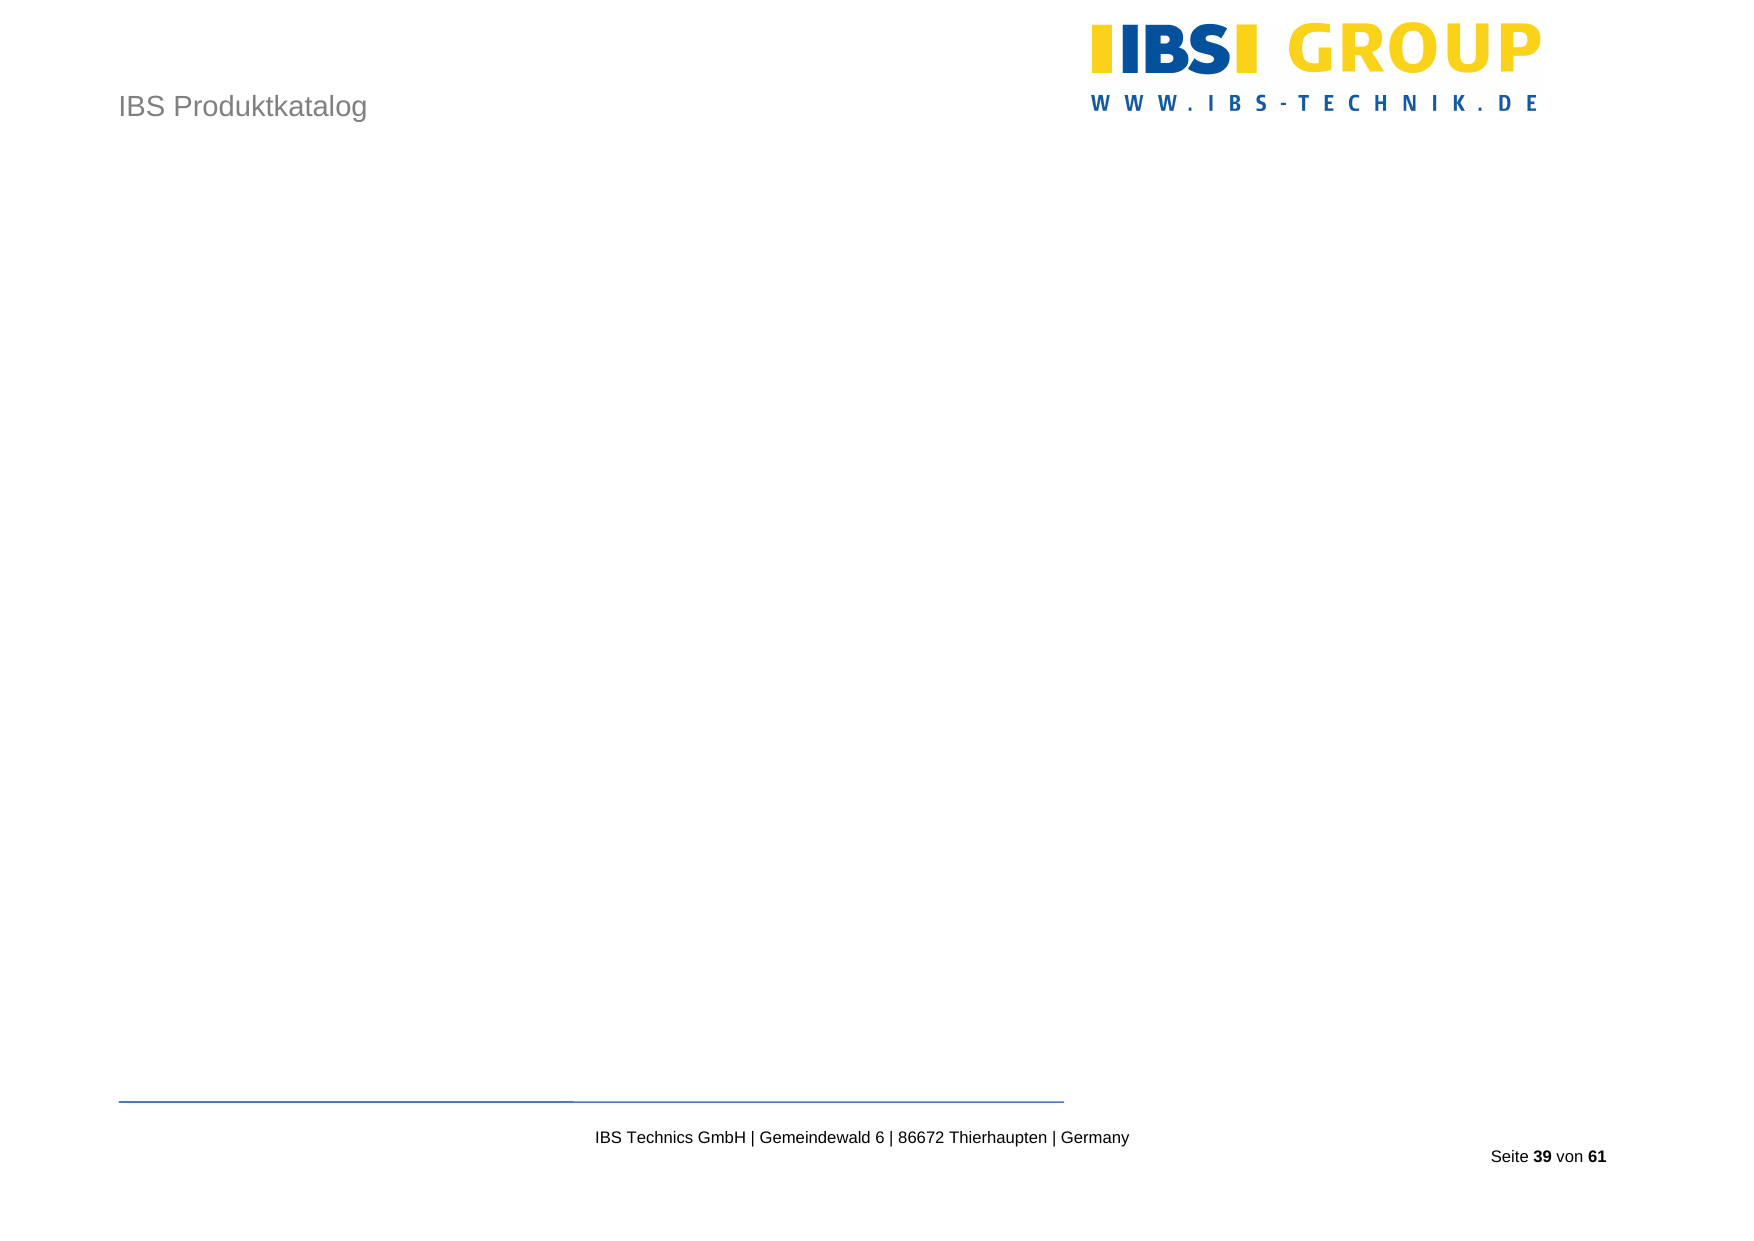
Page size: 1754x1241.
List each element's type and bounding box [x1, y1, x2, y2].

picture [1085, 17, 1546, 117]
